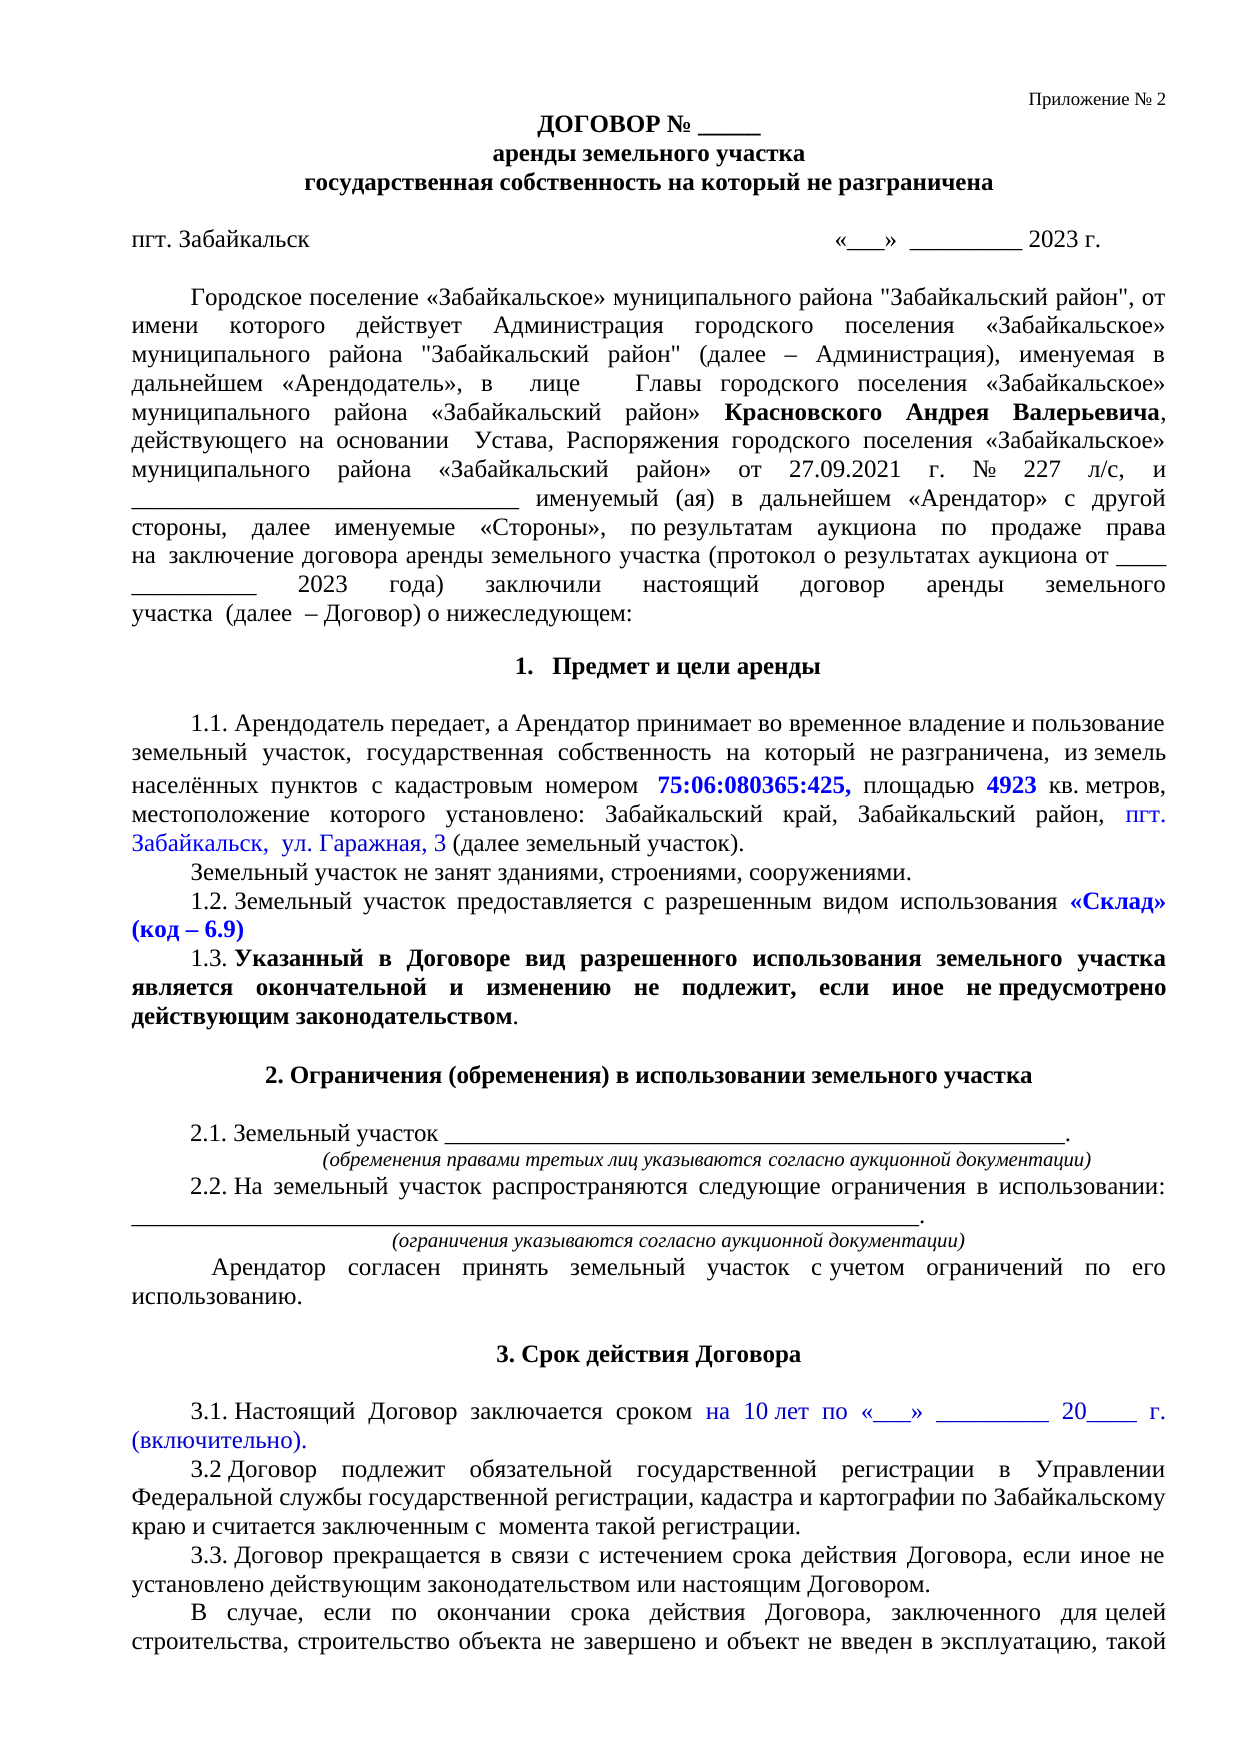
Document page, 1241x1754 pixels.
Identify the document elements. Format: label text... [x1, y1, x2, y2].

text 3. Срок действия Договора [131, 1339, 1166, 1367]
text Земельный участок не занят зданиями, строениями, сооружениями. [131, 857, 1166, 886]
text (ограничения указываются согласно аукционной документации) [131, 1228, 1166, 1252]
text 1.3. Указанный в Договоре вид разрешенного использования земельного участка является окончательной и изменению не подлежит, если иное не предусмотрено действующим законодательством. [131, 943, 1166, 1029]
text 2. Ограничения (обременения) в использовании земельного участка [131, 1061, 1166, 1089]
list Предмет и цели аренды [169, 651, 1166, 680]
text пгт. Забайкальск «___» _________ 2023 г. [131, 224, 1166, 253]
text 1.1. Арендодатель передает, а Арендатор принимает во временное владение и пользование земельный участок, государственная собственность на который не разграничена, из земель населённых пунктов с кадастровым номером 75:06:080365:425, площадью 4923 кв. метров, местоположение которого установлено: Забайкальский край, Забайкальский район, пгт. Забайкальск, ул. Гаражная, 3 (далее земельный участок). [131, 708, 1166, 857]
text 3.3. Договор прекращается в связи с истечением срока действия Договора, если иное не установлено действующим законодательством или настоящим Договором. [131, 1540, 1166, 1597]
text 2.2. На земельный участок распространяются следующие ограничения в использовании: _______________________________________________________________. [131, 1171, 1166, 1228]
text 3.1. Настоящий Договор заключается сроком на 10 лет по «___» _________ 20____ г. (включительно). [131, 1396, 1166, 1454]
text Приложение № 2 [131, 88, 1166, 109]
text ДОГОВОР № _____ [131, 109, 1166, 138]
text (обременения правами третьих лиц указываются согласно аукционной документации) [131, 1147, 1166, 1171]
text 3.2 Договор подлежит обязательной государственной регистрации в Управлении Федеральной службы государственной регистрации, кадастра и картографии по Забайкальскому краю и считается заключенным с момента такой регистрации. [131, 1454, 1166, 1540]
text аренды земельного участка [131, 138, 1166, 167]
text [131, 1597, 1166, 1655]
text Городское поселение «Забайкальское» муниципального района "Забайкальский район", от имени которого действует Администрация городского поселения «Забайкальское» муниципального района "Забайкальский район" (далее – Администрация), именуемая в дальнейшем «Арендодатель», в лице Главы городского поселения «Забайкальское» муниципального района «Забайкальский район» Красновского Андрея Валерьевича, действующего на основании Устава, Распоряжения городского поселения «Забайкальское» муниципального района «Забайкальский район» от 27.09.2021 г. № 227 л/с, и _______________________________ именуемый (ая) в дальнейшем «Арендатор» с другой стороны, далее именуемые «Стороны», по результатам аукциона по продаже права на заключение договора аренды земельного участка (протокол о результатах аукциона от ____ __________ 2023 года) заключили настоящий договор аренды земельного участка (далее – Договор) о нижеследующем: [131, 282, 1166, 627]
text Арендатор согласен принять земельный участок с учетом ограничений по его использованию. [131, 1252, 1166, 1310]
text 1.2. Земельный участок предоставляется с разрешенным видом использования «Склад» (код – 6.9) [131, 886, 1166, 943]
text 2.1. Земельный участок __________________________________________________. [131, 1118, 1166, 1147]
text государственная собственность на который не разграничена [131, 167, 1166, 196]
